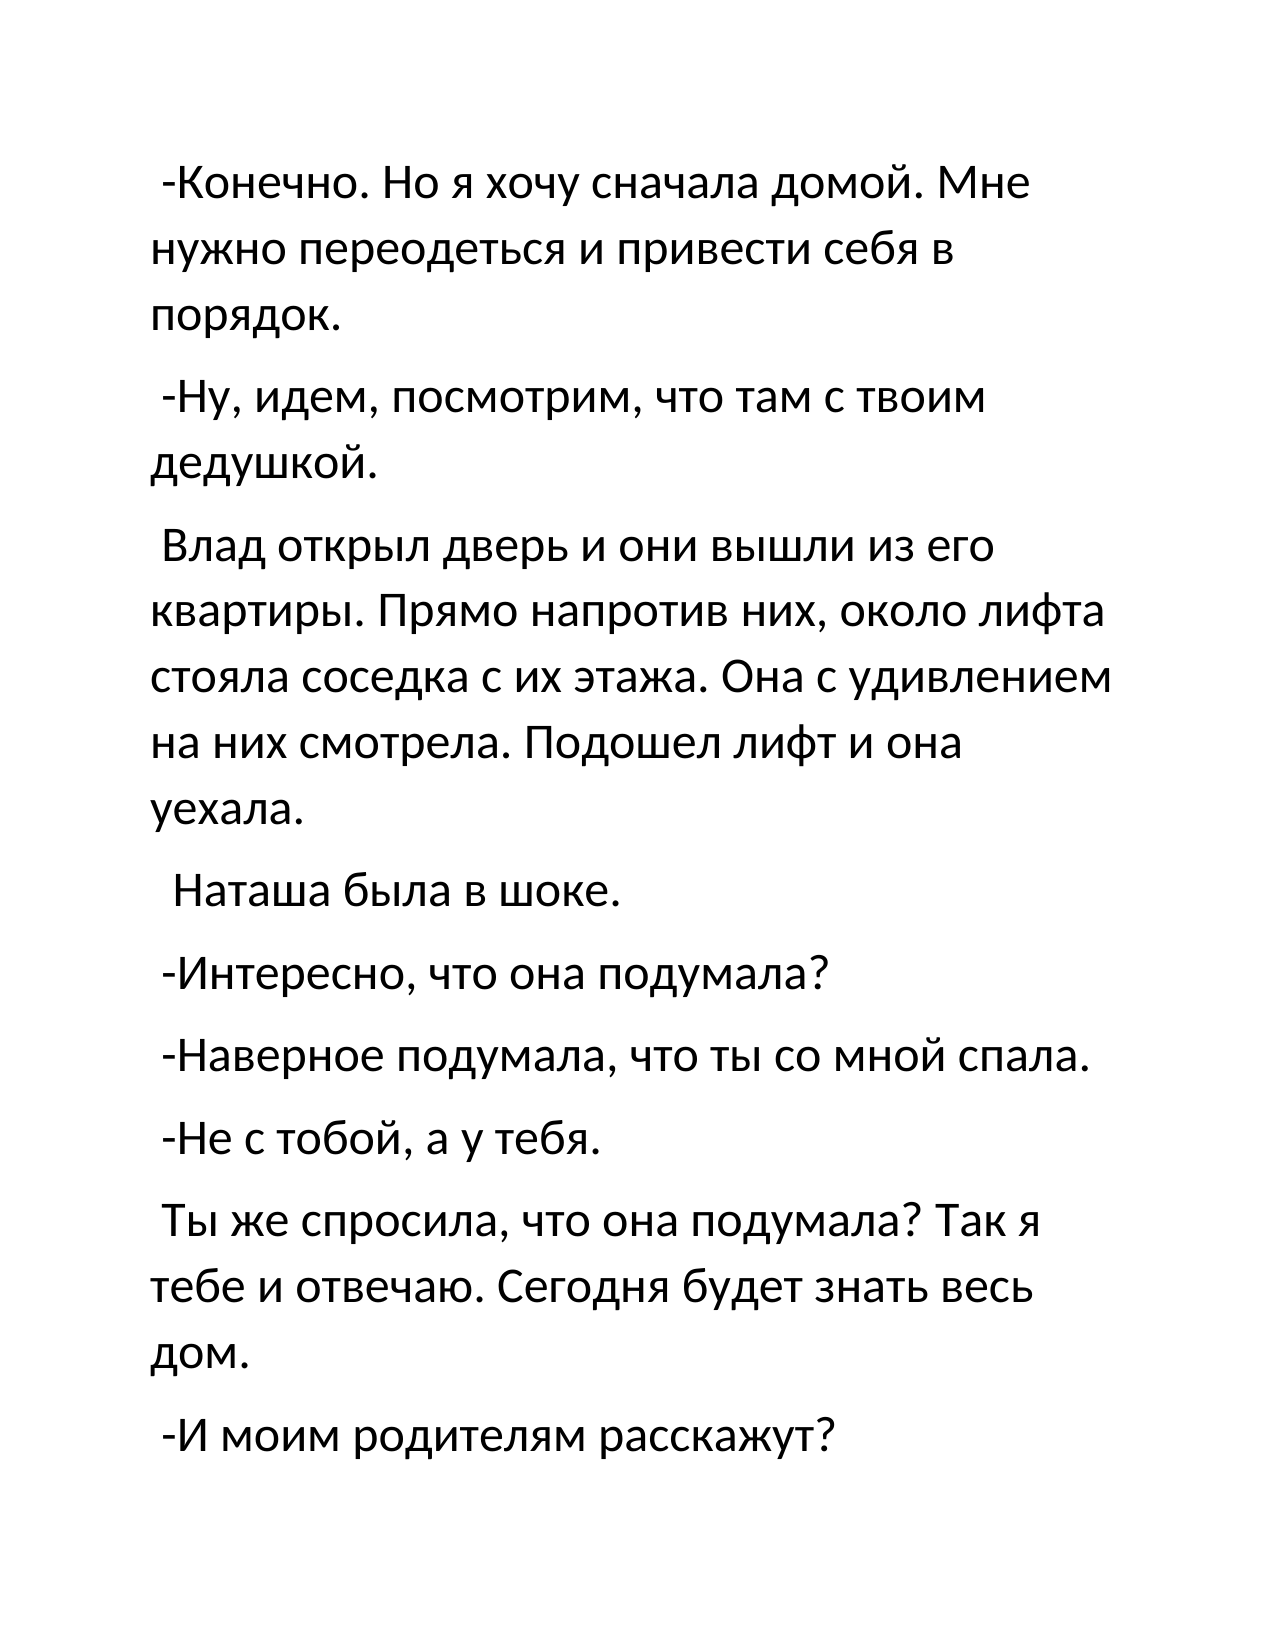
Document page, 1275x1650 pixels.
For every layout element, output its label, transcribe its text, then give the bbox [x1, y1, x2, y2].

text -Наверное подумала, что ты со мной спала. [150, 1023, 1125, 1084]
text Ты же спросила, что она подумала? Так я тебе и отвечаю. Сегодня будет знать весь дом. [150, 1188, 1125, 1381]
text Наташа была в шоке. [150, 858, 1125, 919]
text -Интересно, что она подумала? [150, 941, 1125, 1002]
text -Конечно. Но я хочу сначала домой. Мне нужно переодеться и привести себя в порядок. [150, 150, 1125, 343]
text -И моим родителям расскажут? [150, 1402, 1125, 1463]
text -Не с тобой, а у тебя. [150, 1106, 1125, 1167]
text Влад открыл дверь и они вышли из его квартиры. Прямо напротив них, около лифта стояла соседка с их этажа. Она с удивлением на них смотрела. Подошел лифт и она уехала. [150, 512, 1125, 837]
text -Ну, идем, посмотрим, что там с твоим дедушкой. [150, 364, 1125, 491]
